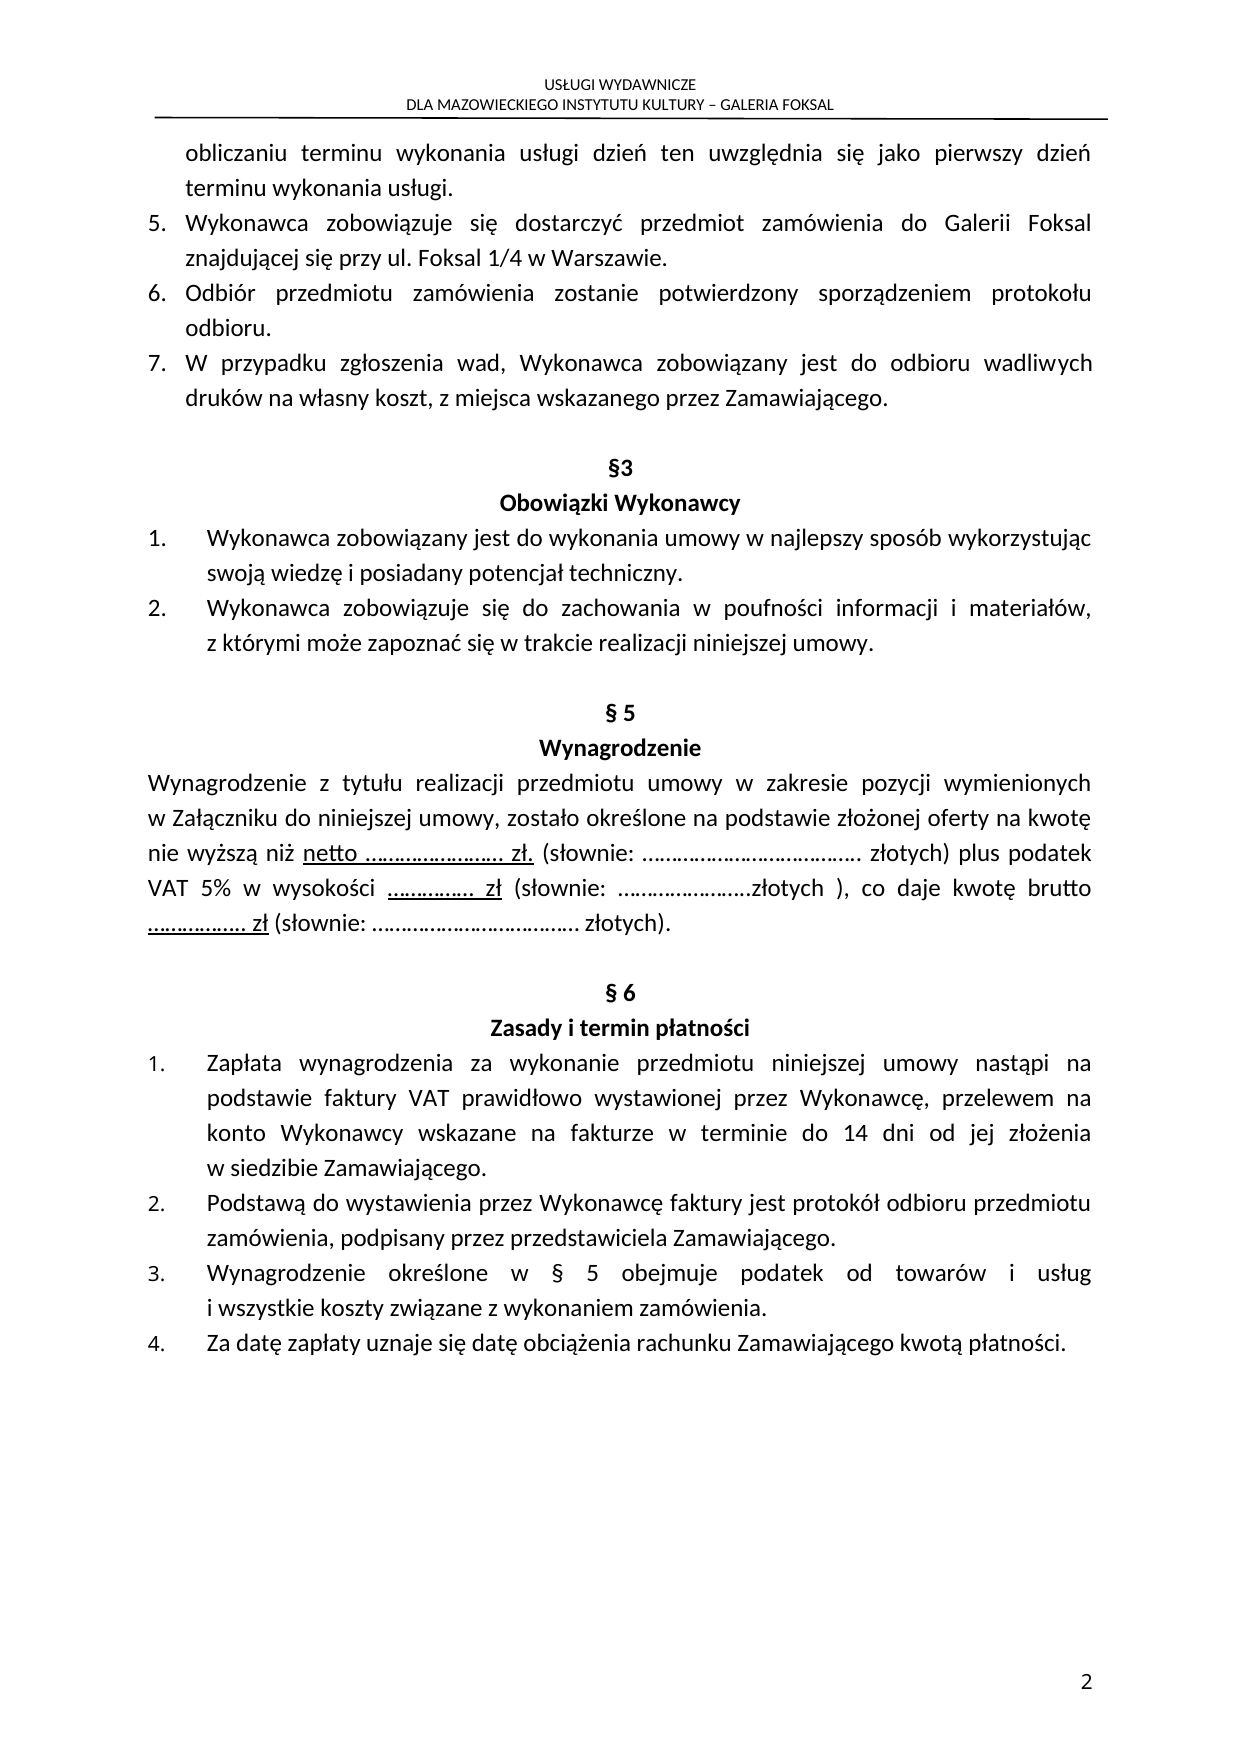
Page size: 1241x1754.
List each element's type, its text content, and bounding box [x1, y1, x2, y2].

text Wynagrodzenie [148, 732, 1093, 763]
list Wynagrodzenie z tytułu realizacji przedmiotu umowy w zakresie pozycji wymienionych w Załączniku do niniejszej umowy, zostało określone na podstawie złożonej oferty na kwotę nie wyższą niż netto …………………… zł. (słownie: ……………………………….. złotych) plus podatek VAT 5% w wysokości …………… zł (słownie: …………………..złotych ), co daje kwotę brutto …………….. zł (słownie: ……………………………… złotych). [148, 767, 1093, 938]
list Wykonawca zobowiązuje się dostarczyć przedmiot zamówienia do Galerii Foksal znajdującej się przy ul. Foksal 1/4 w Warszawie. [148, 207, 1093, 273]
list Wykonawca zobowiązany jest do wykonania umowy w najlepszy sposób wykorzystując swoją wiedzę i posiadany potencjał techniczny. [148, 522, 1093, 588]
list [148, 137, 1093, 203]
text § 6 [148, 977, 1093, 1008]
list Wykonawca zobowiązuje się do zachowania w poufności informacji i materiałów, z którymi może zapoznać się w trakcie realizacji niniejszej umowy. [148, 592, 1093, 658]
list Wynagrodzenie określone w § 5 obejmuje podatek od towarów i usług i wszystkie koszty związane z wykonaniem zamówienia. [148, 1257, 1093, 1323]
list Odbiór przedmiotu zamówienia zostanie potwierdzony sporządzeniem protokołu odbioru. [148, 277, 1093, 343]
list Zapłata wynagrodzenia za wykonanie przedmiotu niniejszej umowy nastąpi na podstawie faktury VAT prawidłowo wystawionej przez Wykonawcę, przelewem na konto Wykonawcy wskazane na fakturze w terminie do 14 dni od jej złożenia w siedzibie Zamawiającego. [148, 1047, 1093, 1183]
text §3 [148, 452, 1093, 483]
text Zasady i termin płatności [148, 1012, 1093, 1043]
list W przypadku zgłoszenia wad, Wykonawca zobowiązany jest do odbioru wadliwych druków na własny koszt, z miejsca wskazanego przez Zamawiającego. [148, 347, 1093, 413]
list Podstawą do wystawienia przez Wykonawcę faktury jest protokół odbioru przedmiotu zamówienia, podpisany przez przedstawiciela Zamawiającego. [148, 1187, 1093, 1253]
text § 5 [148, 697, 1093, 728]
list Za datę zapłaty uznaje się datę obciążenia rachunku Zamawiającego kwotą płatności. [148, 1327, 1093, 1358]
text Obowiązki Wykonawcy [148, 487, 1093, 518]
